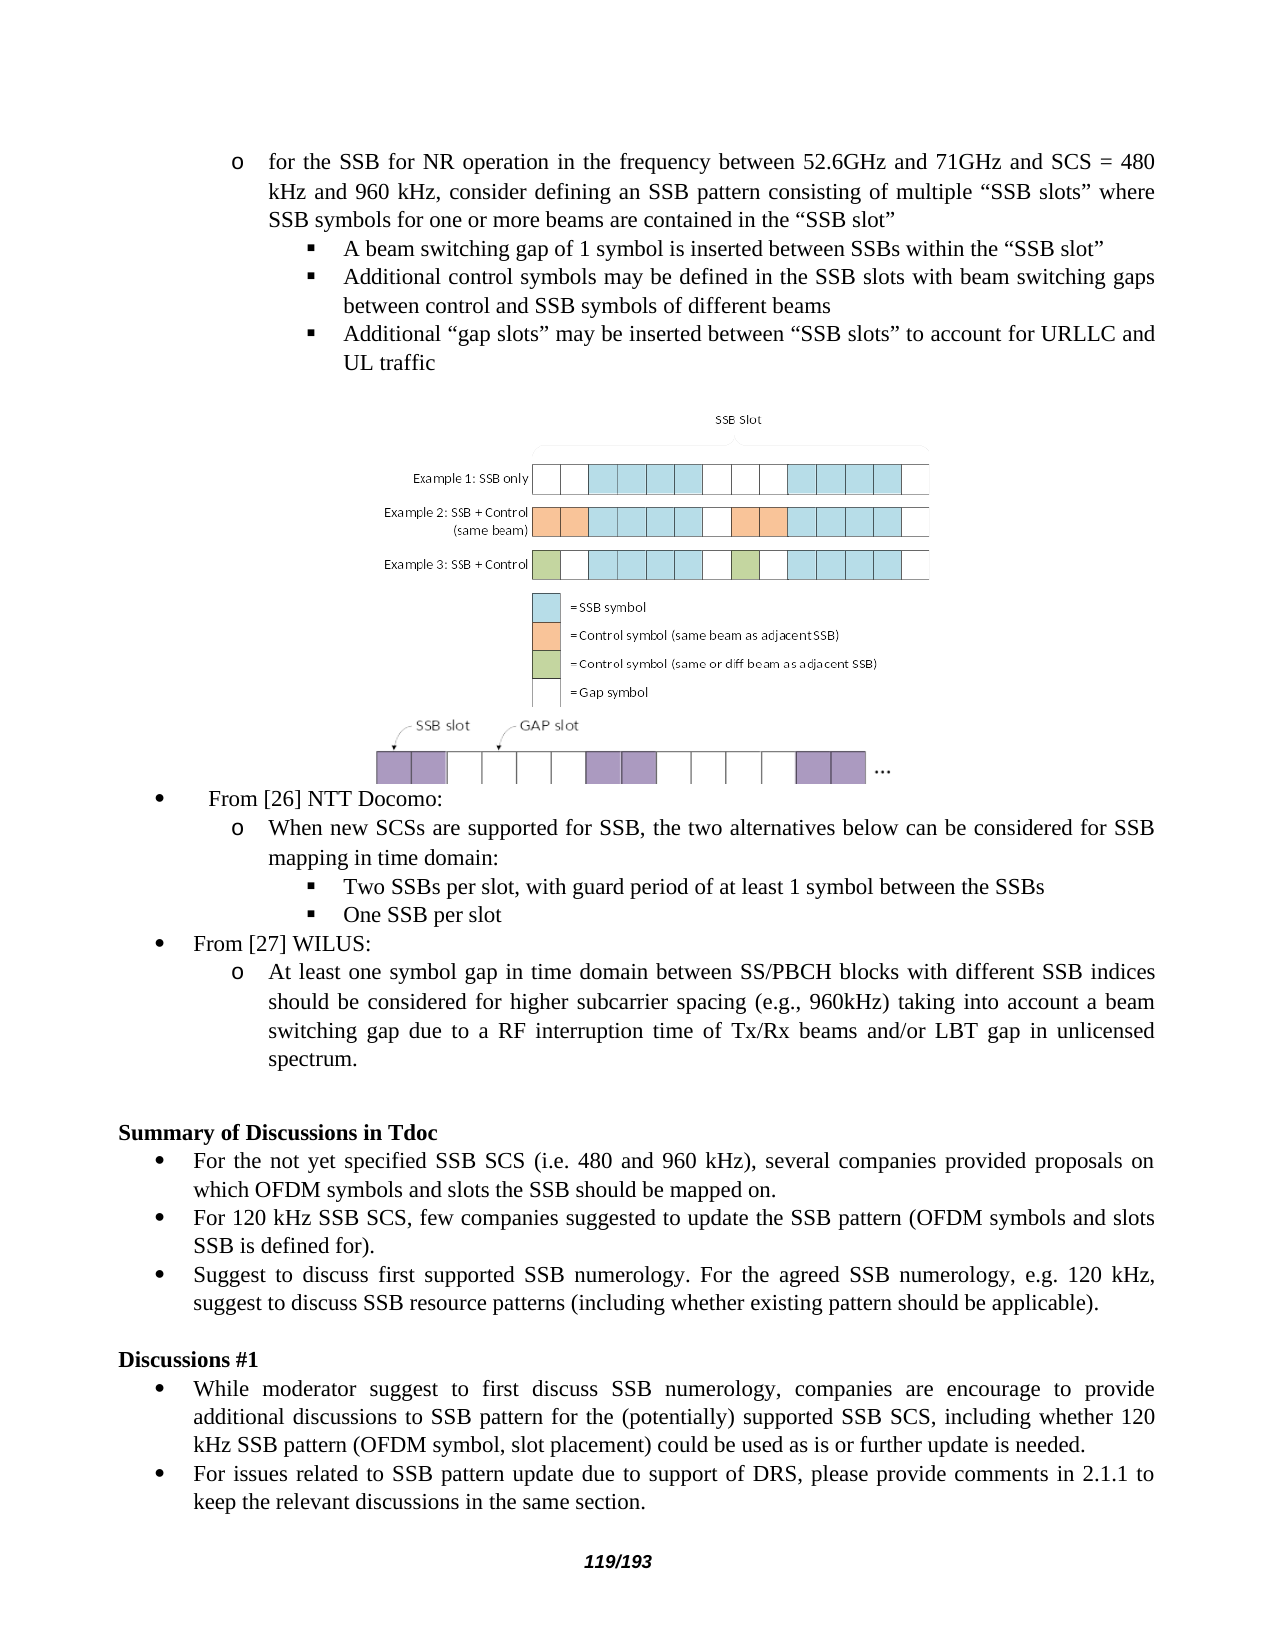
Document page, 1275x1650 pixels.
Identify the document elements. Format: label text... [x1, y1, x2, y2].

list While moderator suggest to first discuss SSB numerology, companies are encourage to provide additional discussions to SSB pattern for the (potentially) supported SSB SCS, including whether 120 kHz SSB pattern (OFDM symbol, slot placement) could be used as is or further update is needed. [156, 1375, 1157, 1458]
list Additional control symbols may be defined in the SSB slots with beam switching gaps between control and SSB symbols of different beams [306, 263, 1157, 318]
text Summary of Discussions in Tdoc [118, 1119, 1157, 1145]
list A beam switching gap of 1 symbol is inserted between SSBs within the “SSB slot” [306, 235, 1157, 261]
list for the SSB for NR operation in the frequency between 52.6GHz and 71GHz and SCS = 480 kHz and 960 kHz, consider defining an SSB pattern consisting of multiple “SSB slots” where SSB symbols for one or more beams are contained in the “SSB slot” [231, 148, 1157, 233]
text Discussions #1 [118, 1346, 1157, 1373]
list One SSB per slot [306, 901, 1157, 927]
list For 120 kHz SSB SCS, few companies suggested to update the SSB pattern (OFDM symbols and slots SSB is defined for). [156, 1204, 1157, 1259]
list When new SCSs are supported for SSB, the two alternatives below can be considered for SSB mapping in time domain: [231, 814, 1157, 871]
list For issues related to SSB pattern update due to support of DRS, please provide comments in 2.1.1 to keep the relevant discussions in the same section. [156, 1460, 1157, 1515]
list From [27] WILUS: [156, 929, 1157, 956]
list Additional “gap slots” may be inserted between “SSB slots” to account for URLLC and UL traffic [306, 320, 1157, 375]
list Suggest to discuss first supported SSB numerology. For the agreed SSB numerology, e.g. 120 kHz, suggest to discuss SSB resource patterns (including whether existing pattern should be applicable). [156, 1261, 1157, 1316]
list From [26] NTT Docomo: [156, 786, 1157, 812]
list Two SSBs per slot, with guard period of at least 1 symbol between the SSBs [306, 873, 1157, 899]
list For the not yet specified SSB SCS (i.e. 480 and 960 kHz), several companies provided proposals on which OFDM symbols and slots the SSB should be mapped on. [156, 1147, 1157, 1202]
list At least one symbol gap in time domain between SS/PBCH blocks with different SSB indices should be considered for higher subcarrier spacing (e.g., 960kHz) taking into account a beam switching gap due to a RF interruption time of Tx/Rx beams and/or LBT gap in unlicensed spectrum. [231, 958, 1157, 1072]
